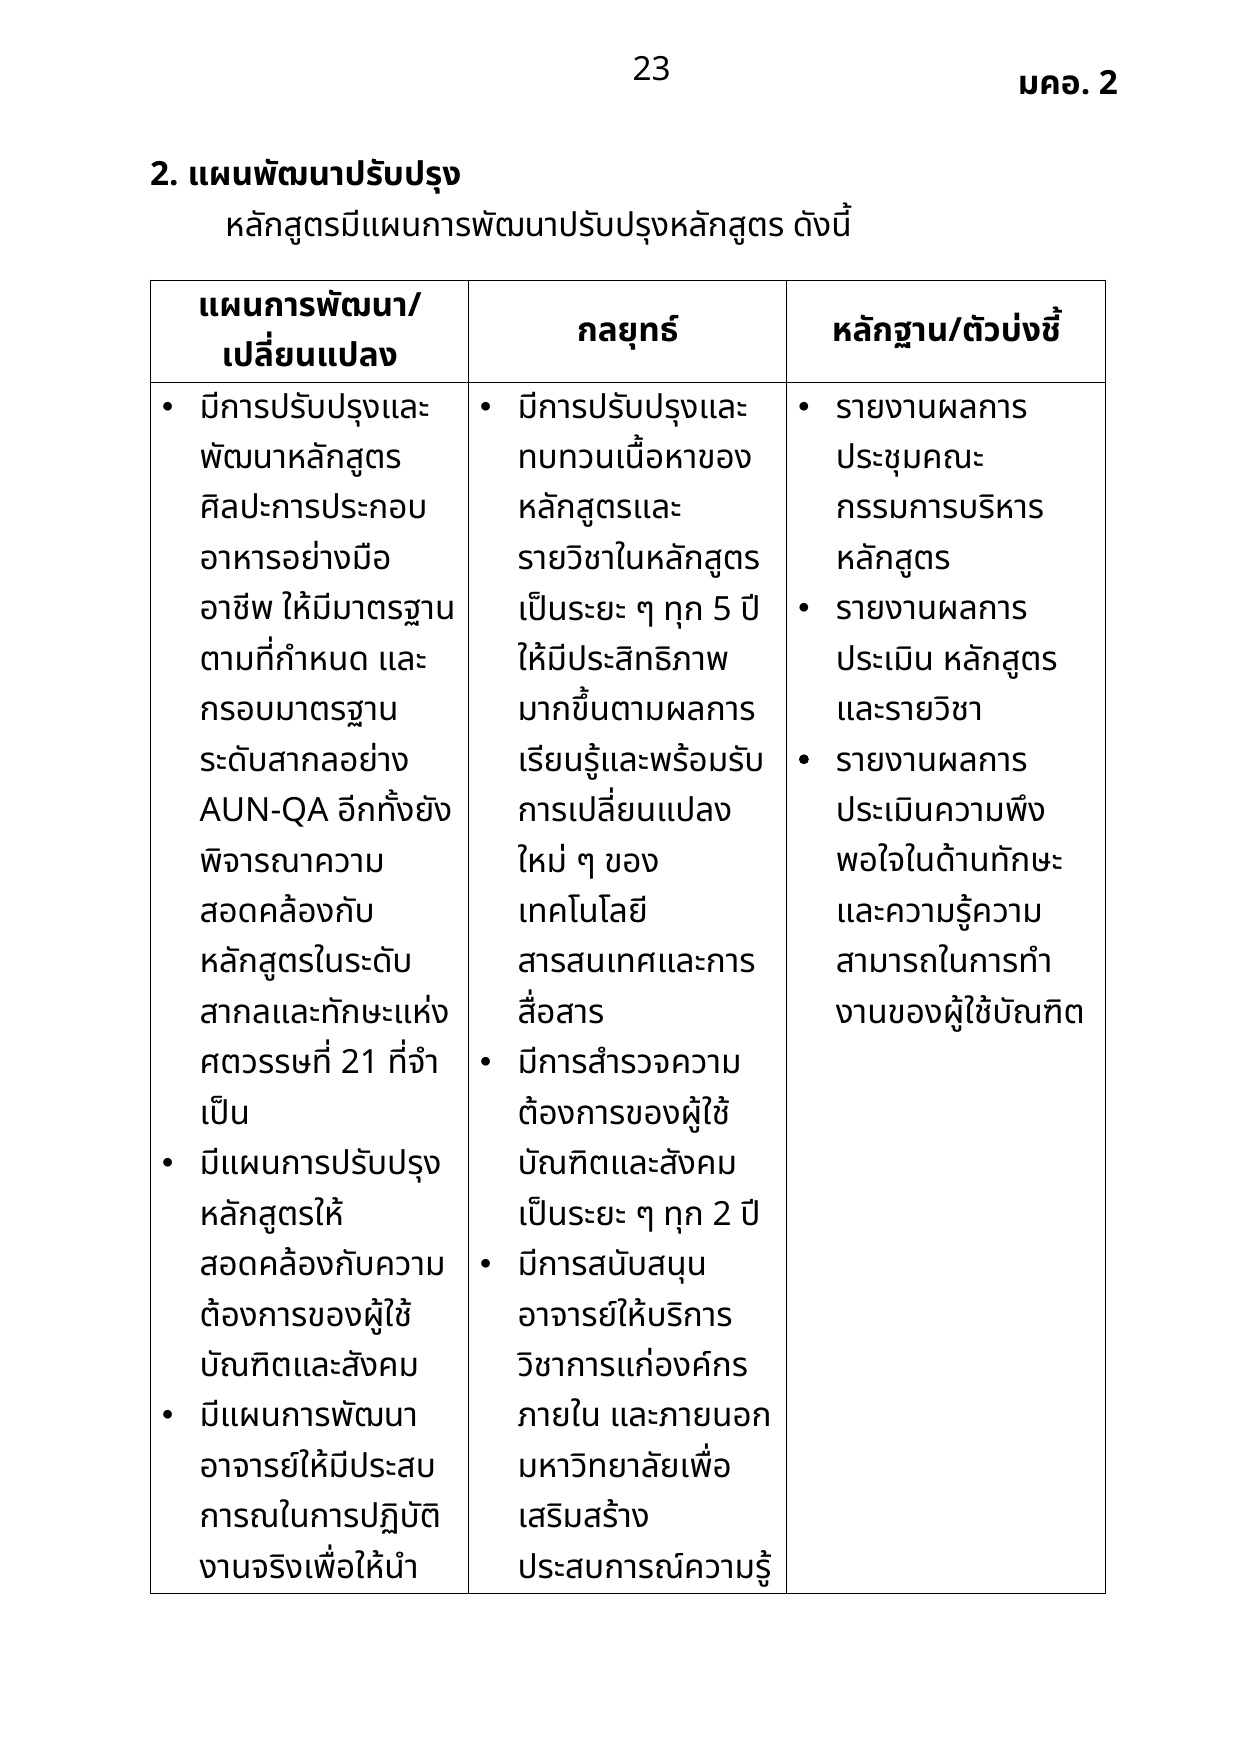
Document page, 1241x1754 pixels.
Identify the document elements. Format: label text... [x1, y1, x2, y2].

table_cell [151, 383, 468, 1593]
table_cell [469, 383, 786, 1593]
text 2. แผนพัฒนาปรับปรุง [150, 150, 1106, 201]
text หลักสูตรมีแผนการพัฒนาปรับปรุงหลักสูตร ดังนี้ [150, 201, 1106, 251]
table_header แผนการพัฒนา/เปลี่ยนแปลง [151, 281, 468, 382]
table_header หลักฐาน/ตัวบ่งชี้ [787, 281, 1105, 382]
table_header กลยุทธ์ [469, 281, 786, 382]
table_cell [787, 383, 1105, 1593]
